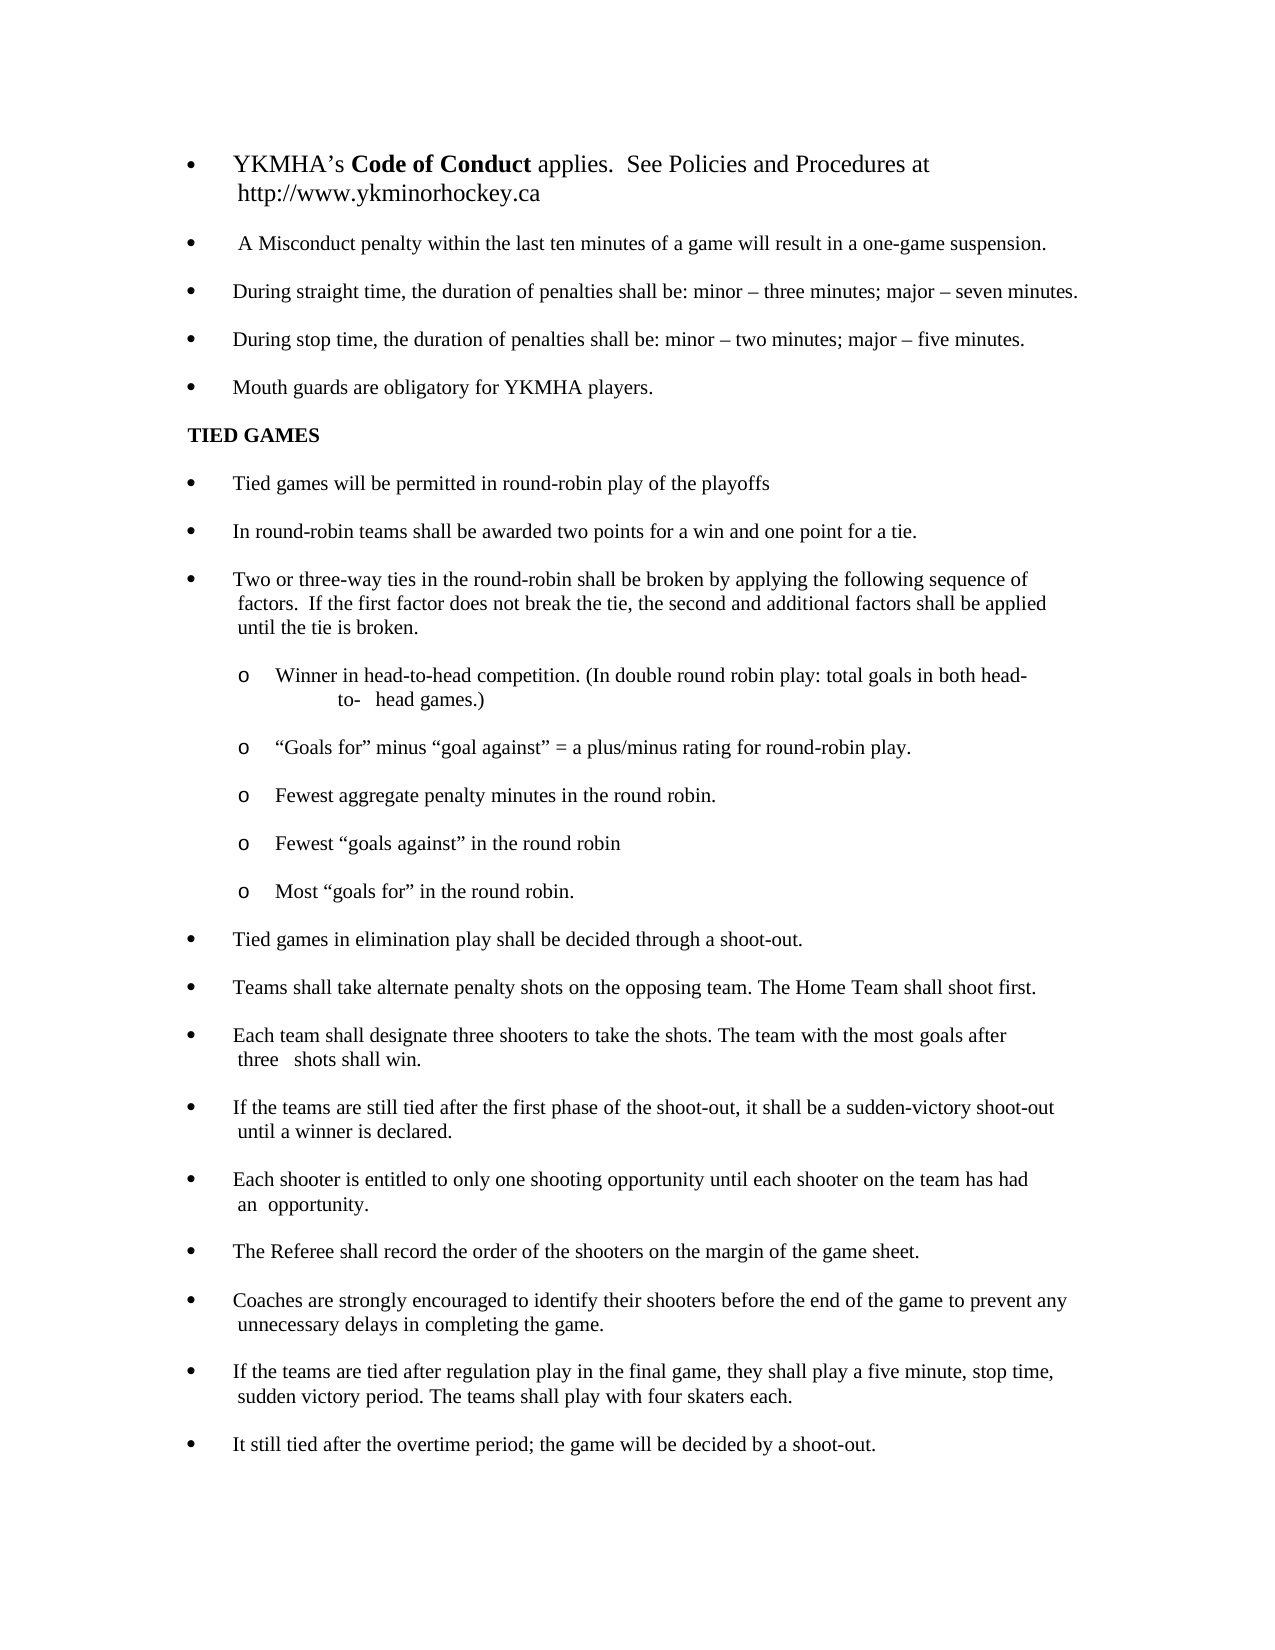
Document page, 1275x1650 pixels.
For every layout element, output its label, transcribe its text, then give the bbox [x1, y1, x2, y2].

subtitle YKMHA’s Code of Conduct applies. See Policies and Procedures at http://www.ykminorhockey.ca [187, 149, 933, 207]
list A Misconduct penalty within the last ten minutes of a game will result in a one-game suspension. [187, 231, 1096, 255]
list Tied games will be permitted in round-robin play of the playoffs [187, 471, 1096, 495]
list Tied games in elimination play shall be decided through a shoot-out. [187, 927, 1096, 951]
list Teams shall take alternate penalty shots on the opposing team. The Home Team shall shoot first. [187, 975, 1096, 999]
list Fewest “goals against” in the round robin [237, 831, 1096, 857]
list Each team shall designate three shooters to take the shots. The team with the most goals after three shots shall win. [187, 1023, 1048, 1071]
list In round-robin teams shall be awarded two points for a win and one point for a tie. [187, 519, 1096, 543]
list Two or three-way ties in the round-robin shall be broken by applying the following sequence of factors. If the first factor does not break the tie, the second and additional factors shall be applied until the tie is broken. [187, 567, 1048, 639]
subtitle TIED GAMES [187, 423, 1096, 447]
list It still tied after the overtime period; the game will be decided by a shoot-out. [187, 1432, 1096, 1456]
list The Referee shall record the order of the shooters on the margin of the game sheet. [187, 1239, 1096, 1263]
list Each shooter is entitled to only one shooting opportunity until each shooter on the team has had an opportunity. [187, 1167, 1048, 1216]
list Mouth guards are obligatory for YKMHA players. [187, 375, 1096, 399]
list If the teams are still tied after the first phase of the shoot-out, it shall be a sudden-victory shoot-out until a winner is declared. [187, 1095, 1057, 1143]
list Winner in head-to-head competition. (In double round robin play: total goals in both head-to- head games.) [237, 664, 1048, 711]
list During straight time, the duration of penalties shall be: minor – three minutes; major – seven minutes. [187, 279, 1096, 303]
list Most “goals for” in the round robin. [237, 879, 1096, 905]
list During stop time, the duration of penalties shall be: minor – two minutes; major – five minutes. [187, 327, 1096, 351]
list Coaches are strongly encouraged to identify their shooters before the end of the game to prevent any unnecessary delays in completing the game. [187, 1287, 1068, 1336]
list Fewest aggregate penalty minutes in the round robin. [237, 783, 1096, 809]
list If the teams are tied after regulation play in the final game, they shall play a five minute, stop time, sudden victory period. The teams shall play with four skaters each. [187, 1359, 1057, 1408]
list “Goals for” minus “goal against” = a plus/minus rating for round-robin play. [237, 735, 1096, 761]
